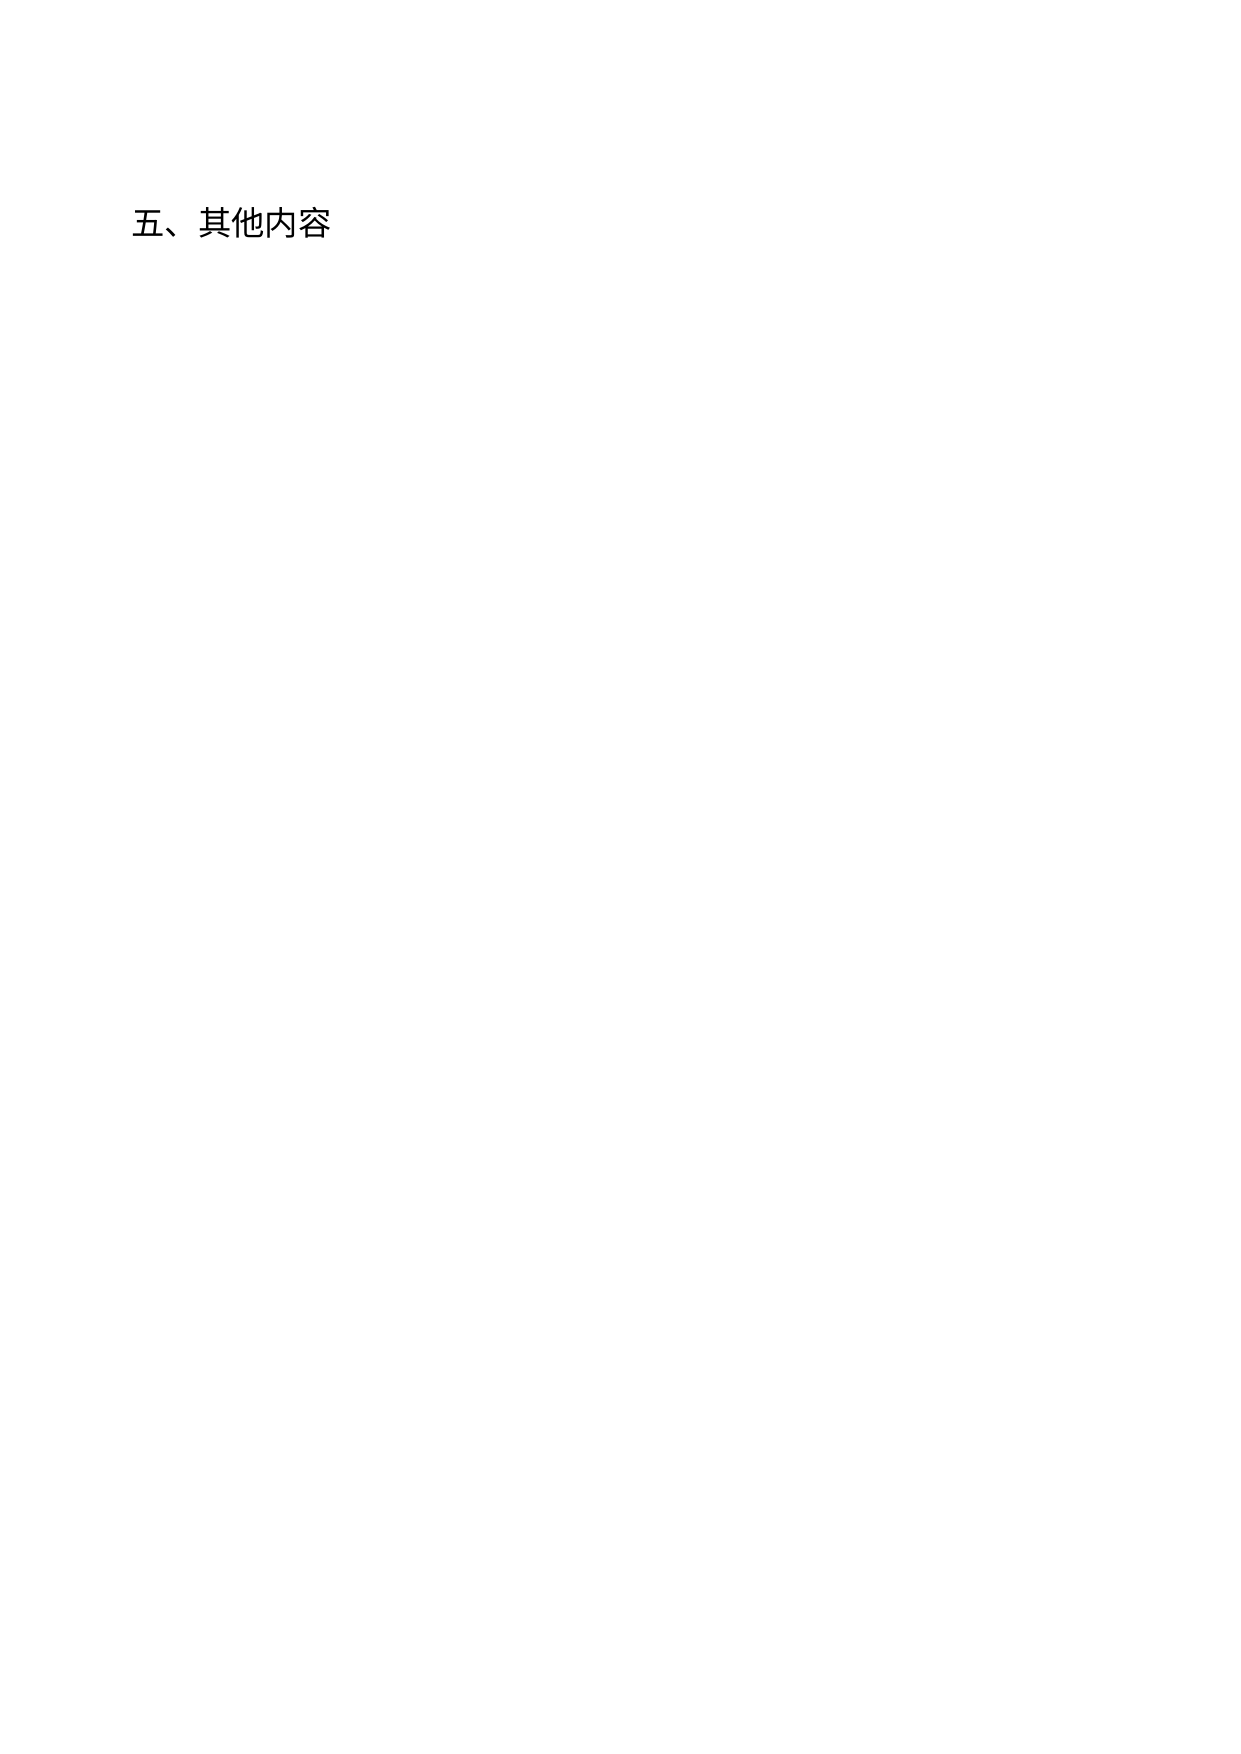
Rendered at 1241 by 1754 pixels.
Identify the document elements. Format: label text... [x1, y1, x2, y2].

text 五、其他内容 [131, 189, 1125, 254]
